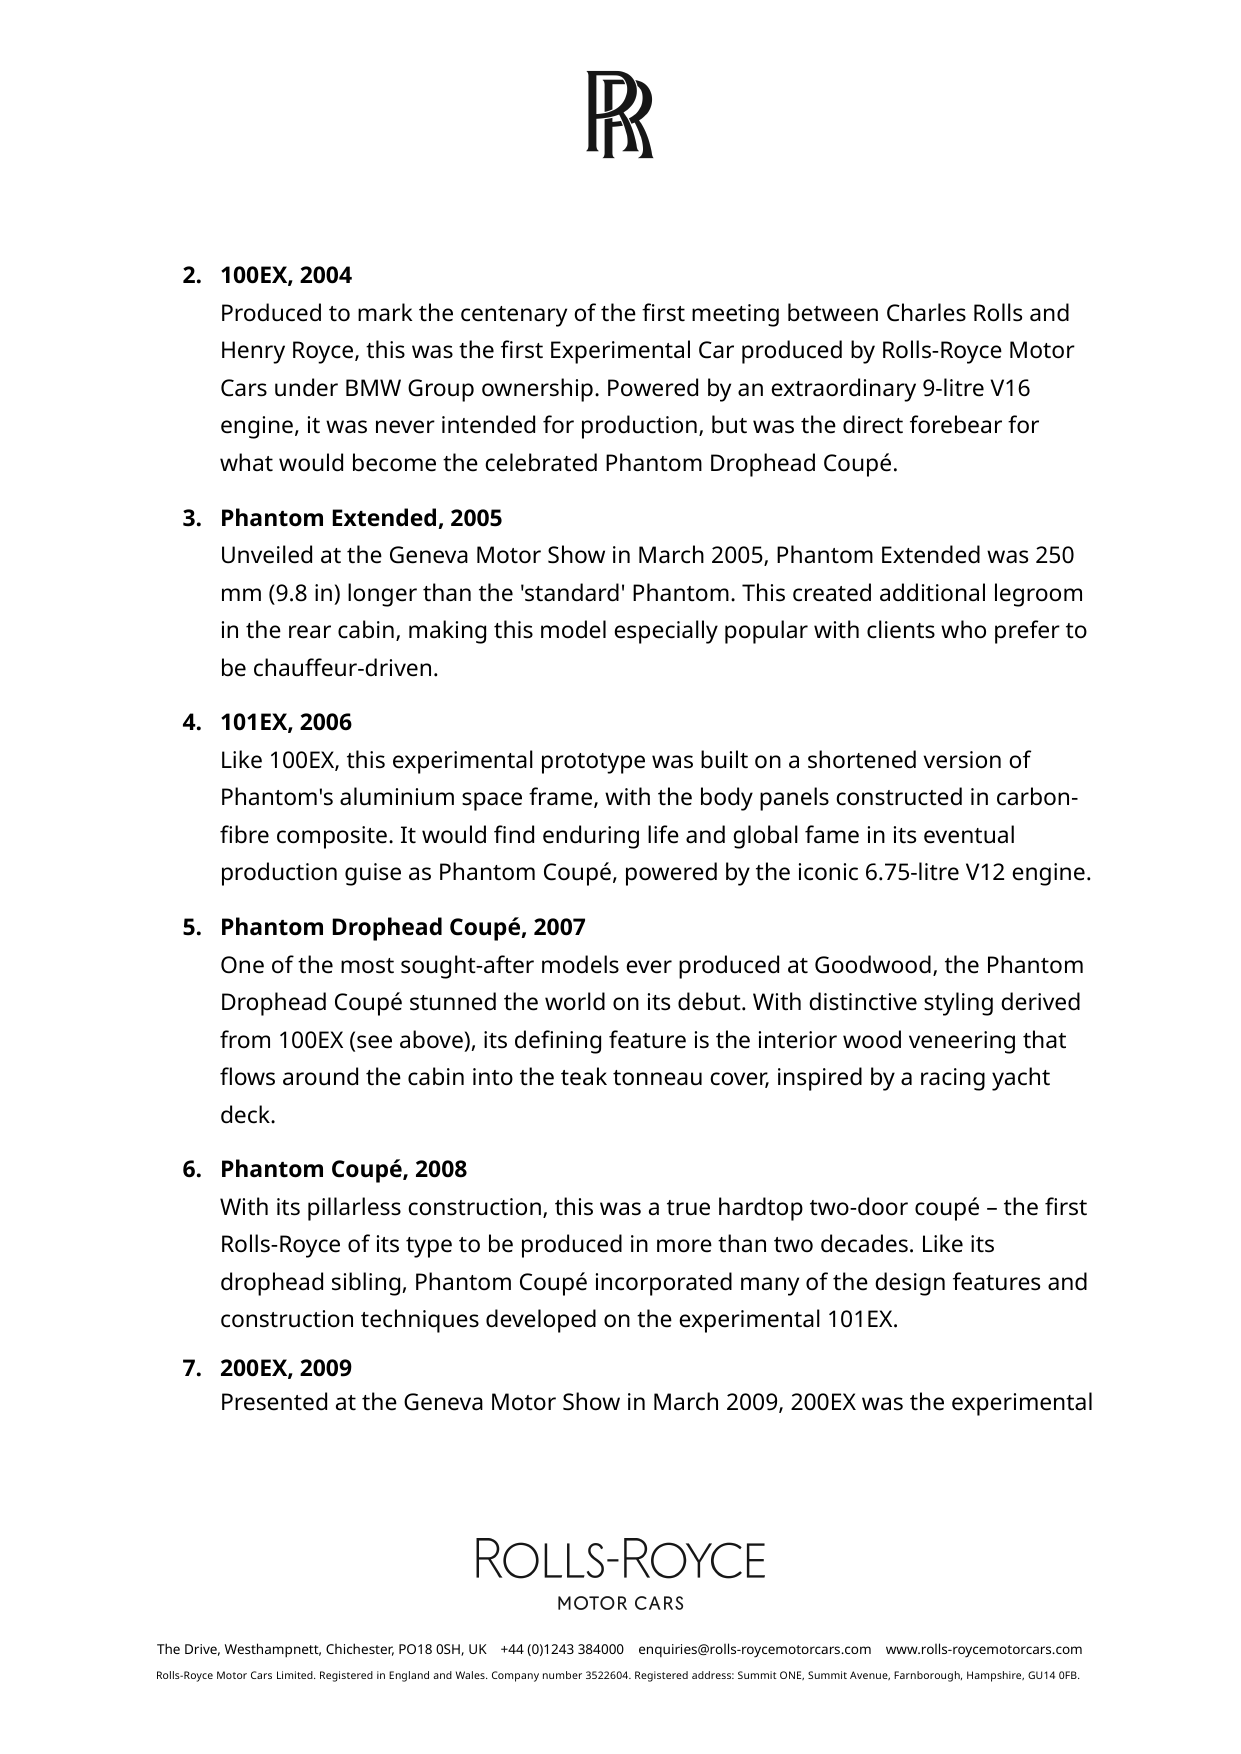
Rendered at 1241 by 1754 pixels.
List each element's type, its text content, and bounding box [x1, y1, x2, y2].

list Phantom Extended, 2005 Unveiled at the Geneva Motor Show in March 2005, Phantom Extended was 250 mm (9.8 in) longer than the 'standard' Phantom. This created additional legroom in the rear cabin, making this model especially popular with clients who prefer to be chauffeur-driven. [182, 496, 1096, 684]
list 101EX, 2006 Like 100EX, this experimental prototype was built on a shortened version of Phantom's aluminium space frame, with the body panels constructed in carbon-fibre composite. It would find enduring life and global fame in its eventual production guise as Phantom Coupé, powered by the iconic 6.75-litre V12 engine. [182, 701, 1096, 888]
picture [475, 1538, 766, 1611]
picture [586, 70, 654, 159]
list Phantom Coupé, 2008 With its pillarless construction, this was a true hardtop two-door coupé – the first Rolls-Royce of its type to be produced in more than two decades. Like its drophead sibling, Phantom Coupé incorporated many of the design features and construction techniques developed on the experimental 101EX. [182, 1148, 1096, 1335]
list Phantom Drophead Coupé, 2007 One of the most sought-after models ever produced at Goodwood, the Phantom Drophead Coupé stunned the world on its debut. With distinctive styling derived from 100EX (see above), its defining feature is the interior wood veneering that flows around the cabin into the teak tonneau cover, inspired by a racing yacht deck. [182, 906, 1096, 1131]
list 100EX, 2004 Produced to mark the centenary of the first meeting between Charles Rolls and Henry Royce, this was the first Experimental Car produced by Rolls-Royce Motor Cars under BMW Group ownership. Powered by an extraordinary 9-litre V16 engine, it was never intended for production, but was the direct forebear for what would become the celebrated Phantom Drophead Coupé. [182, 254, 1096, 479]
